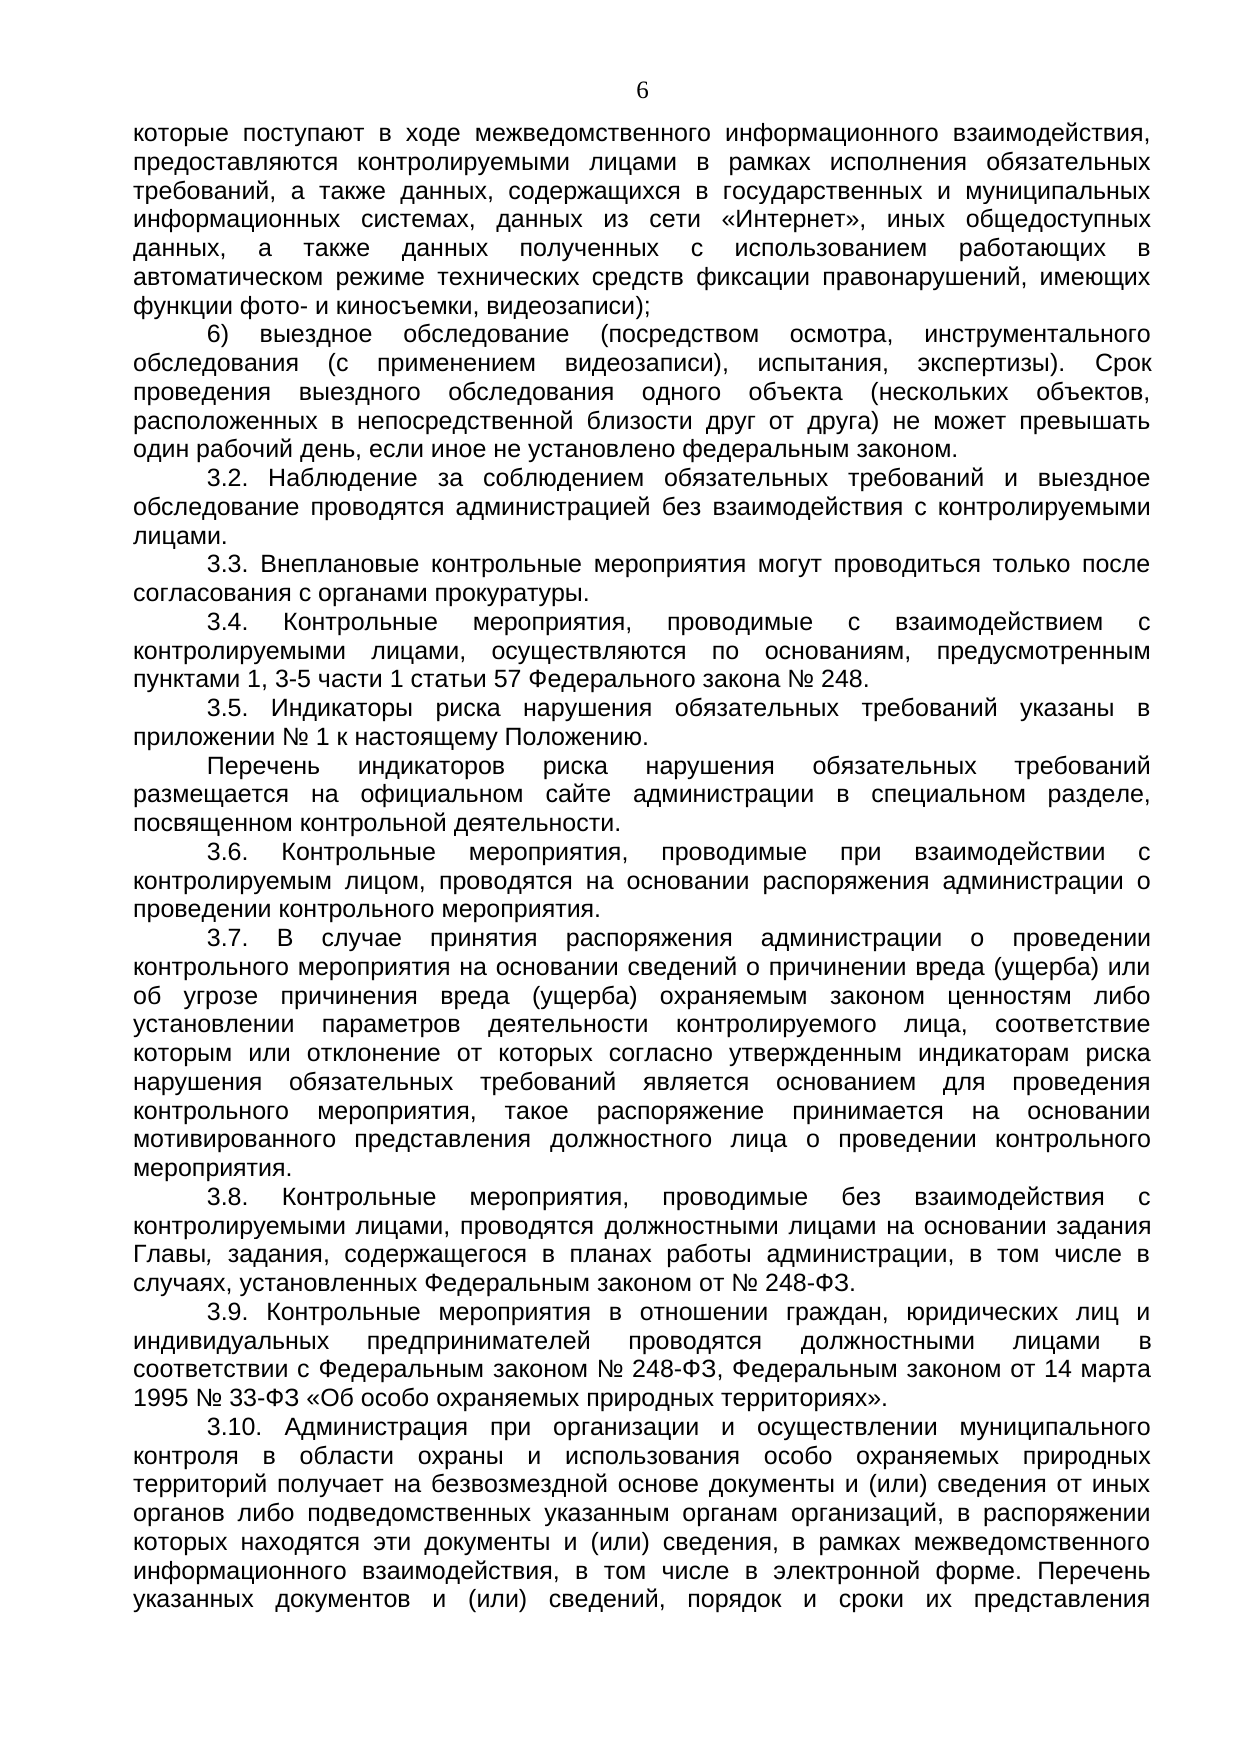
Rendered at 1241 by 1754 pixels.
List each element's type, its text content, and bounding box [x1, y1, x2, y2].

text 3.9. Контрольные мероприятия в отношении граждан, юридических лиц и индивидуальных предпринимателей проводятся должностными лицами в соответствии с Федеральным законом № 248-ФЗ, Федеральным законом от 14 марта 1995 № 33-ФЗ «Об особо охраняемых природных территориях». [133, 1297, 1152, 1412]
text 3.3. Внеплановые контрольные мероприятия могут проводиться только после согласования с органами прокуратуры. [133, 549, 1152, 607]
text 3.4. Контрольные мероприятия, проводимые с взаимодействием с контролируемыми лицами, осуществляются по основаниям, предусмотренным пунктами 1, 3-5 части 1 статьи 57 Федерального закона № 248. [133, 607, 1152, 693]
text Перечень индикаторов риска нарушения обязательных требований размещается на официальном сайте администрации в специальном разделе, посвященном контрольной деятельности. [133, 751, 1152, 837]
text 6) выездное обследование (посредством осмотра, инструментального обследования (с применением видеозаписи), испытания, экспертизы). Срок проведения выездного обследования одного объекта (нескольких объектов, расположенных в непосредственной близости друг от друга) не может превышать один рабочий день, если иное не установлено федеральным законом. [133, 319, 1152, 463]
text 3.2. Наблюдение за соблюдением обязательных требований и выездное обследование проводятся администрацией без взаимодействия с контролируемыми лицами. [133, 463, 1152, 549]
text 3.5. Индикаторы риска нарушения обязательных требований указаны в приложении № 1 к настоящему Положению. [133, 693, 1152, 751]
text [133, 1412, 1152, 1613]
text 3.8. Контрольные мероприятия, проводимые без взаимодействия с контролируемыми лицами, проводятся должностными лицами на основании задания Главы, задания, содержащегося в планах работы администрации, в том числе в случаях, установленных Федеральным законом от № 248-ФЗ. [417, 1268, 1152, 1297]
text 3.6. Контрольные мероприятия, проводимые при взаимодействии с контролируемым лицом, проводятся на основании распоряжения администрации о проведении контрольного мероприятия. [133, 837, 1152, 923]
text 3.8. Контрольные мероприятия, проводимые без взаимодействия с контролируемыми лицами, проводятся должностными лицами на основании задания Главы, задания, содержащегося в планах работы администрации, в том числе в случаях, установленных Федеральным законом от № 248-ФЗ. [133, 1182, 1152, 1268]
text 3.7. В случае принятия распоряжения администрации о проведении контрольного мероприятия на основании сведений о причинении вреда (ущерба) или об угрозе причинения вреда (ущерба) охраняемым законом ценностям либо установлении параметров деятельности контролируемого лица, соответствие которым или отклонение от которых согласно утвержденным индикаторам риска нарушения обязательных требований является основанием для проведения контрольного мероприятия, такое распоряжение принимается на основании мотивированного представления должностного лица о проведении контрольного мероприятия. [133, 923, 1152, 1182]
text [133, 118, 1152, 147]
